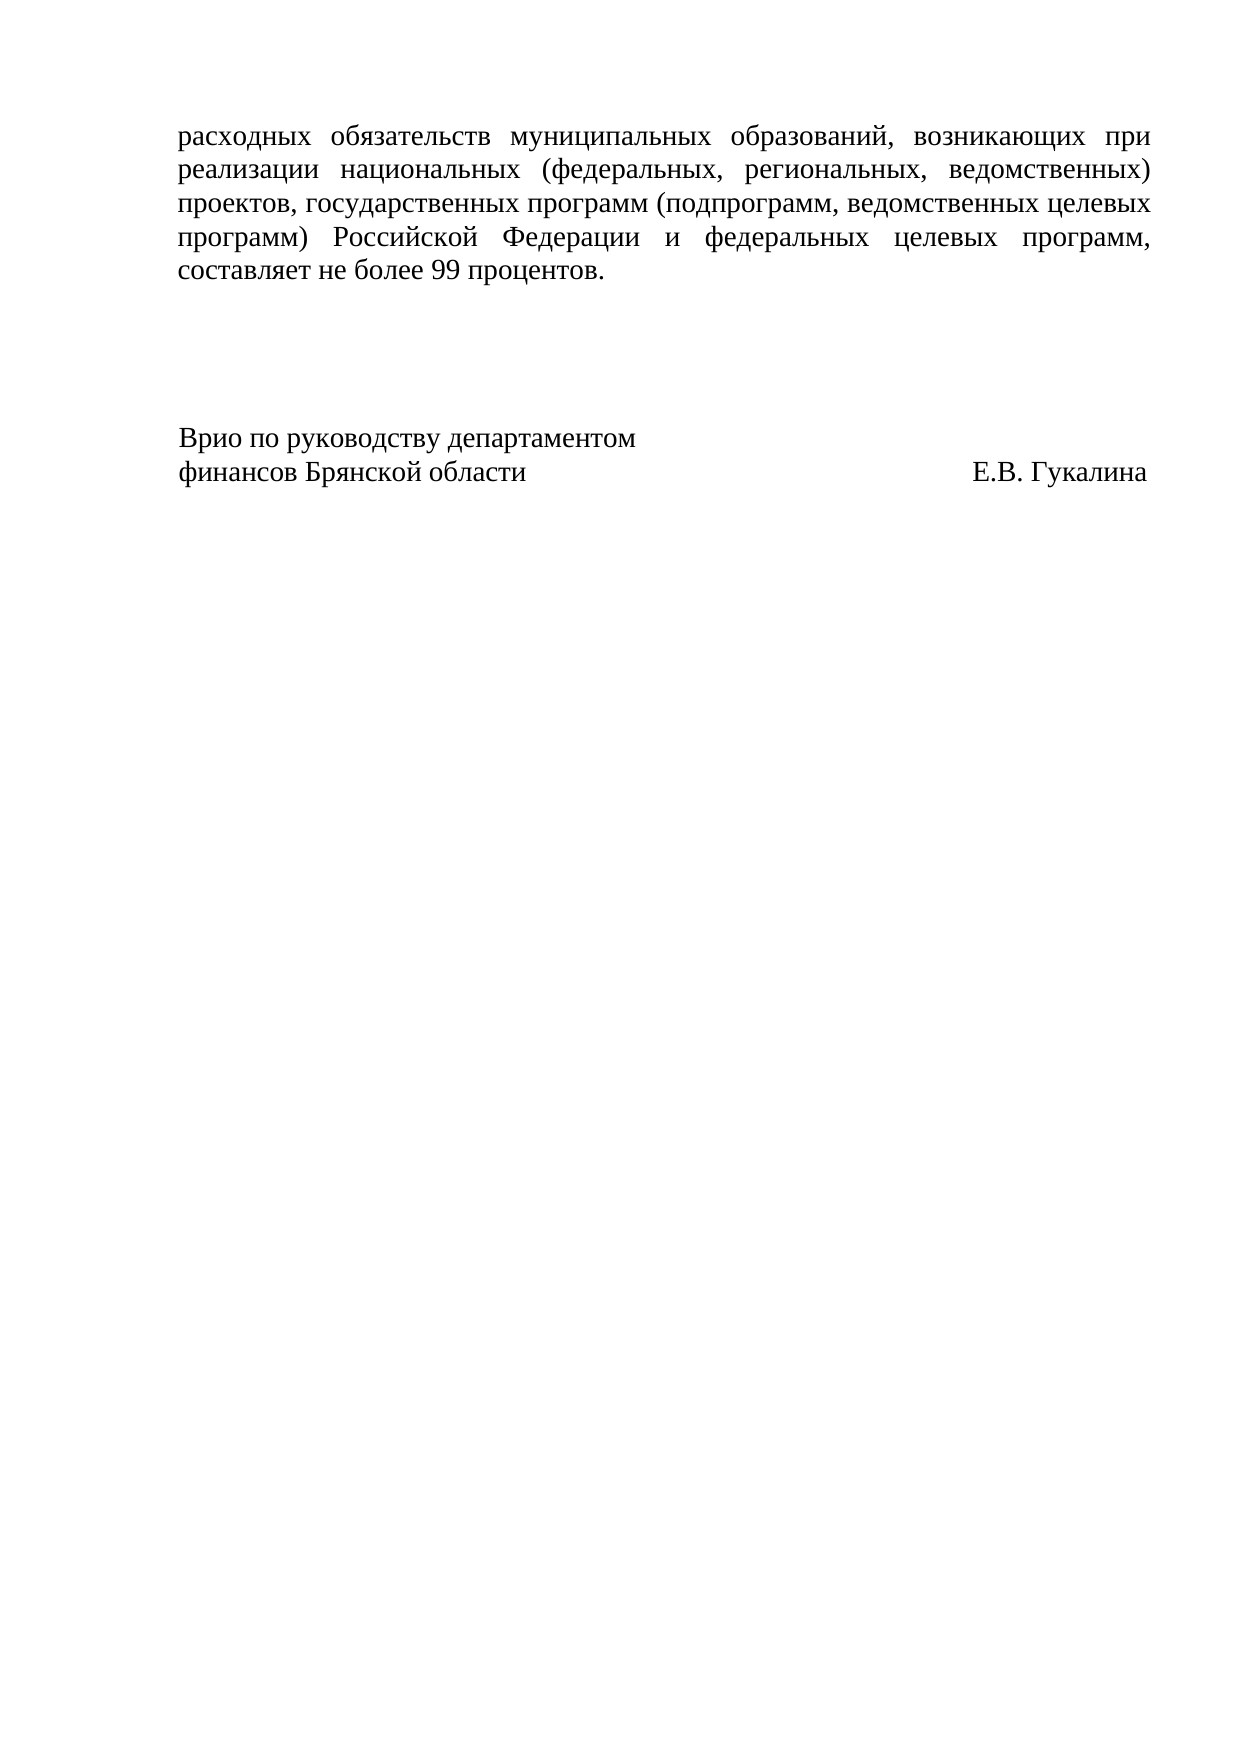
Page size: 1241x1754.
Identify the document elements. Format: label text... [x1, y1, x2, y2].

text Врио по руководству департаментом [178, 420, 1151, 454]
text финансов Брянской области Е.В. Гукалина [178, 454, 1151, 488]
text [177, 118, 1152, 286]
